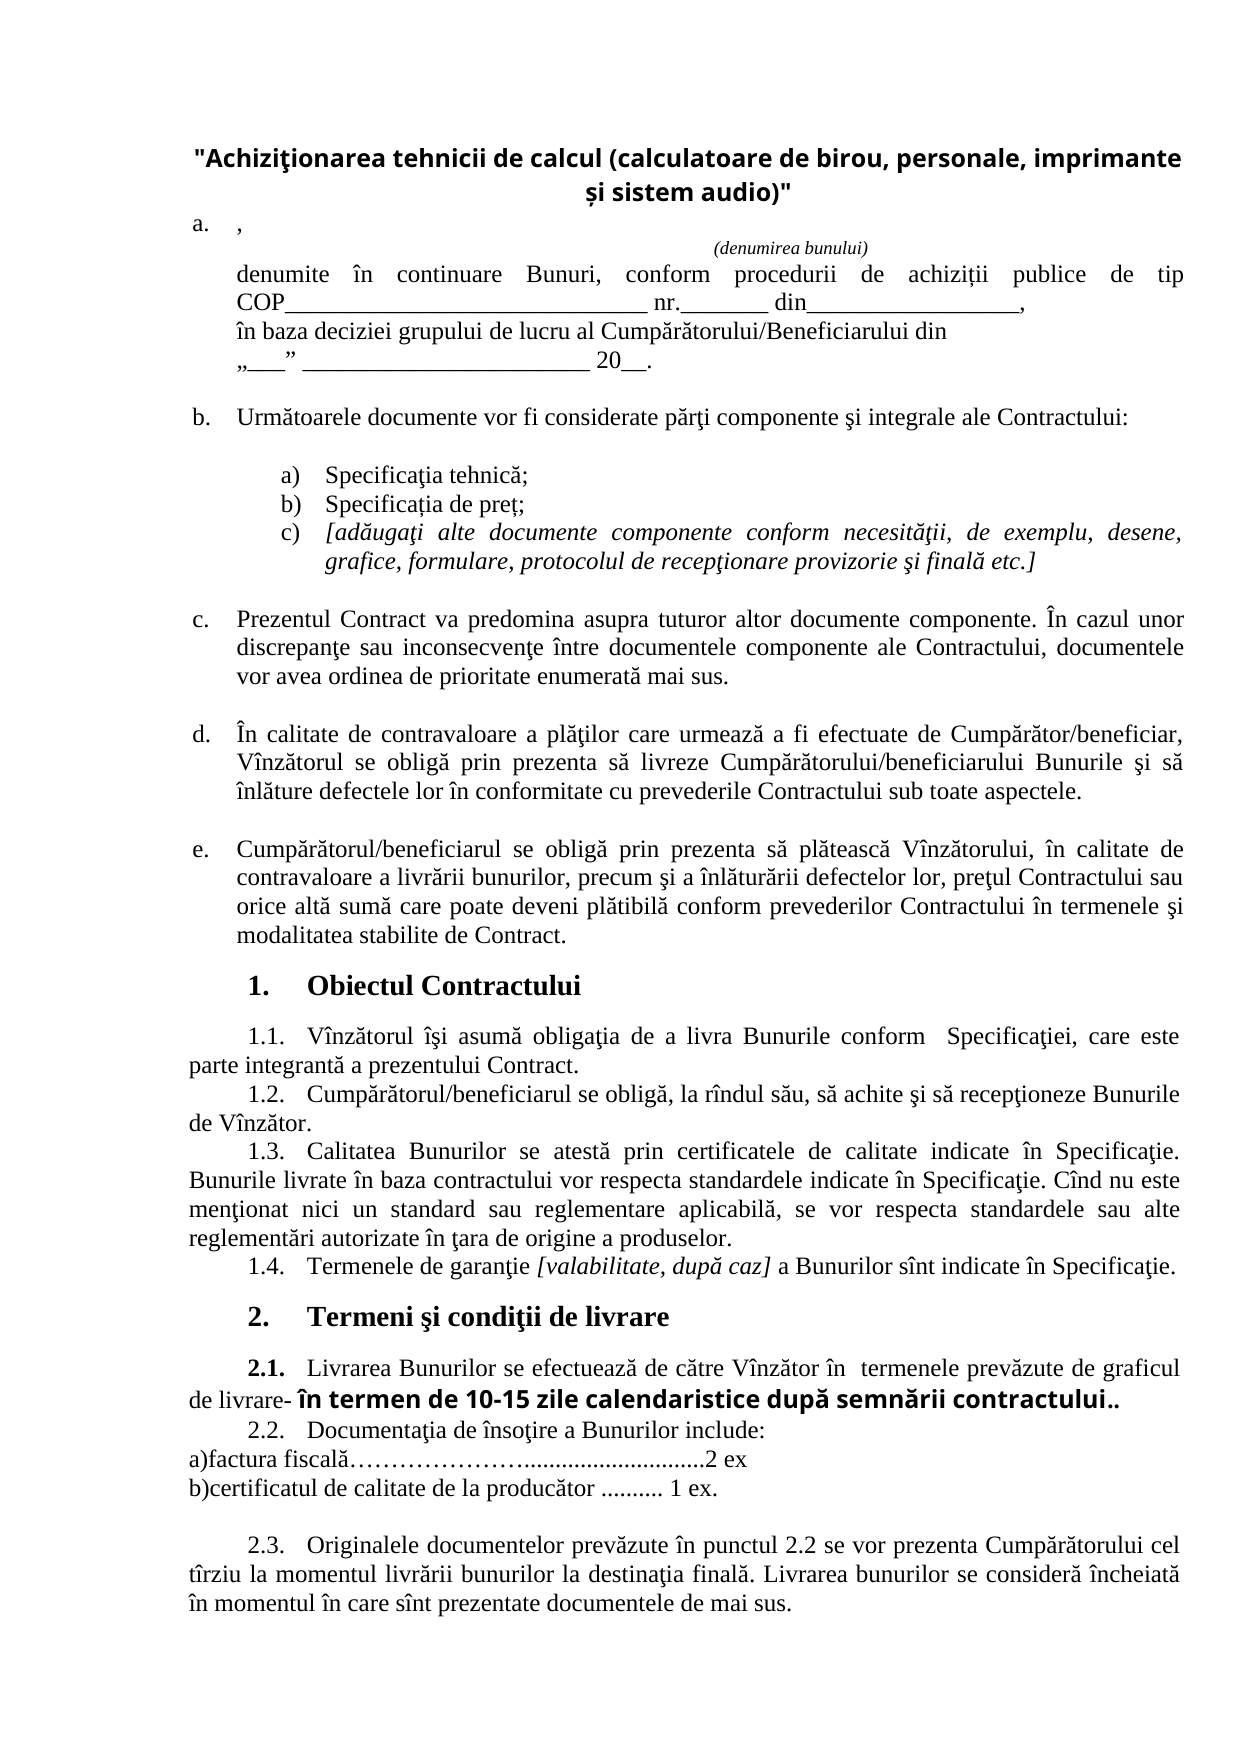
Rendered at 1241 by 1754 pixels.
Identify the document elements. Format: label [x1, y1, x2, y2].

table_header [166, 99, 1192, 1617]
